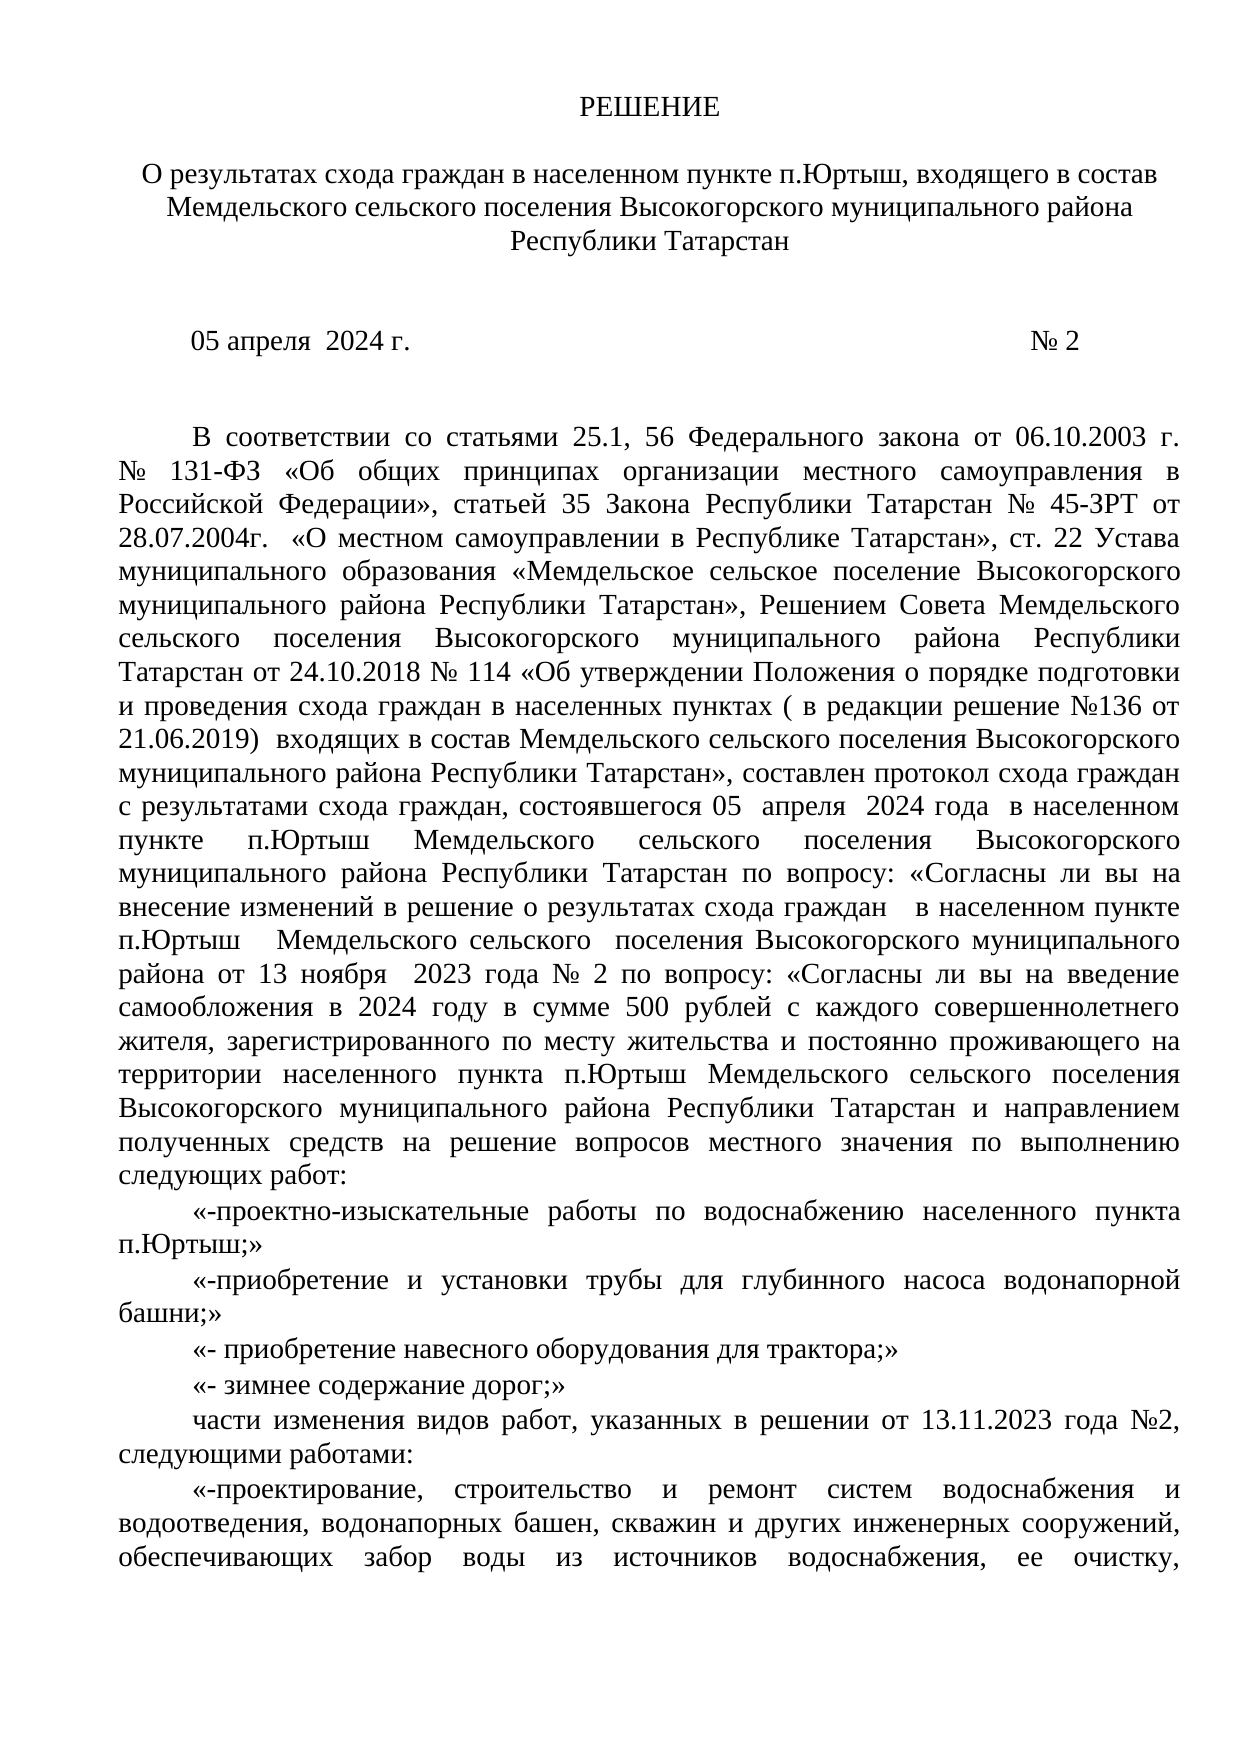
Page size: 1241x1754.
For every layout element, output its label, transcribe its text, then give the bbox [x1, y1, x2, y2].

text «-приобретение и установки трубы для глубинного насоса водонапорной башни;» [118, 1262, 1181, 1329]
text «-проектно-изыскательные работы по водоснабжению населенного пункта п.Юртыш;» [118, 1193, 1181, 1260]
text части изменения видов работ, указанных в решении от 13.11.2023 года №2, следующими работами: [118, 1402, 1181, 1469]
text «- зимнее содержание дорог;» [118, 1367, 1181, 1400]
text В соответствии со статьями 25.1, 56 Федерального закона от 06.10.2003 г. № 131-ФЗ «Об общих принципах организации местного самоуправления в Российской Федерации», статьей 35 Закона Республики Татарстан № 45-ЗРТ от 28.07.2004г. «О местном самоуправлении в Республике Татарстан», ст. 22 Устава муниципального образования «Мемдельское сельское поселение Высокогорского муниципального района Республики Татарстан», Решением Совета Мемдельского сельского поселения Высокогорского муниципального района Республики Татарстан от 24.10.2018 № 114 «Об утверждении Положения о порядке подготовки и проведения схода граждан в населенных пунктах ( в редакции решение №136 от 21.06.2019) входящих в состав Мемдельского сельского поселения Высокогорского муниципального района Республики Татарстан», составлен протокол схода граждан с результатами схода граждан, состоявшегося 05 апреля 2024 года в населенном пункте п.Юртыш Мемдельского сельского поселения Высокогорского муниципального района Республики Татарстан по вопросу: «Согласны ли вы на внесение изменений в решение о результатах схода граждан в населенном пункте п.Юртыш Мемдельского сельского поселения Высокогорского муниципального района от 13 ноября 2023 года № 2 по вопросу: «Согласны ли вы на введение самообложения в 2024 году в сумме 500 рублей с каждого совершеннолетнего жителя, зарегистрированного по месту жительства и постоянно проживающего на территории населенного пункта п.Юртыш Мемдельского сельского поселения Высокогорского муниципального района Республики Татарстан и направлением полученных средств на решение вопросов местного значения по выполнению следующих работ: [118, 419, 1181, 1191]
text Республики Татарстан [118, 223, 1181, 256]
text «- приобретение навесного оборудования для трактора;» [118, 1331, 1181, 1365]
text РЕШЕНИЕ [118, 89, 1181, 122]
text О результатах схода граждан в населенном пункте п.Юртыш, входящего в состав Мемдельского сельского поселения Высокогорского муниципального района [118, 156, 1181, 223]
text 05 апреля 2024 г. № 2 [118, 323, 1181, 357]
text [118, 1472, 1181, 1572]
